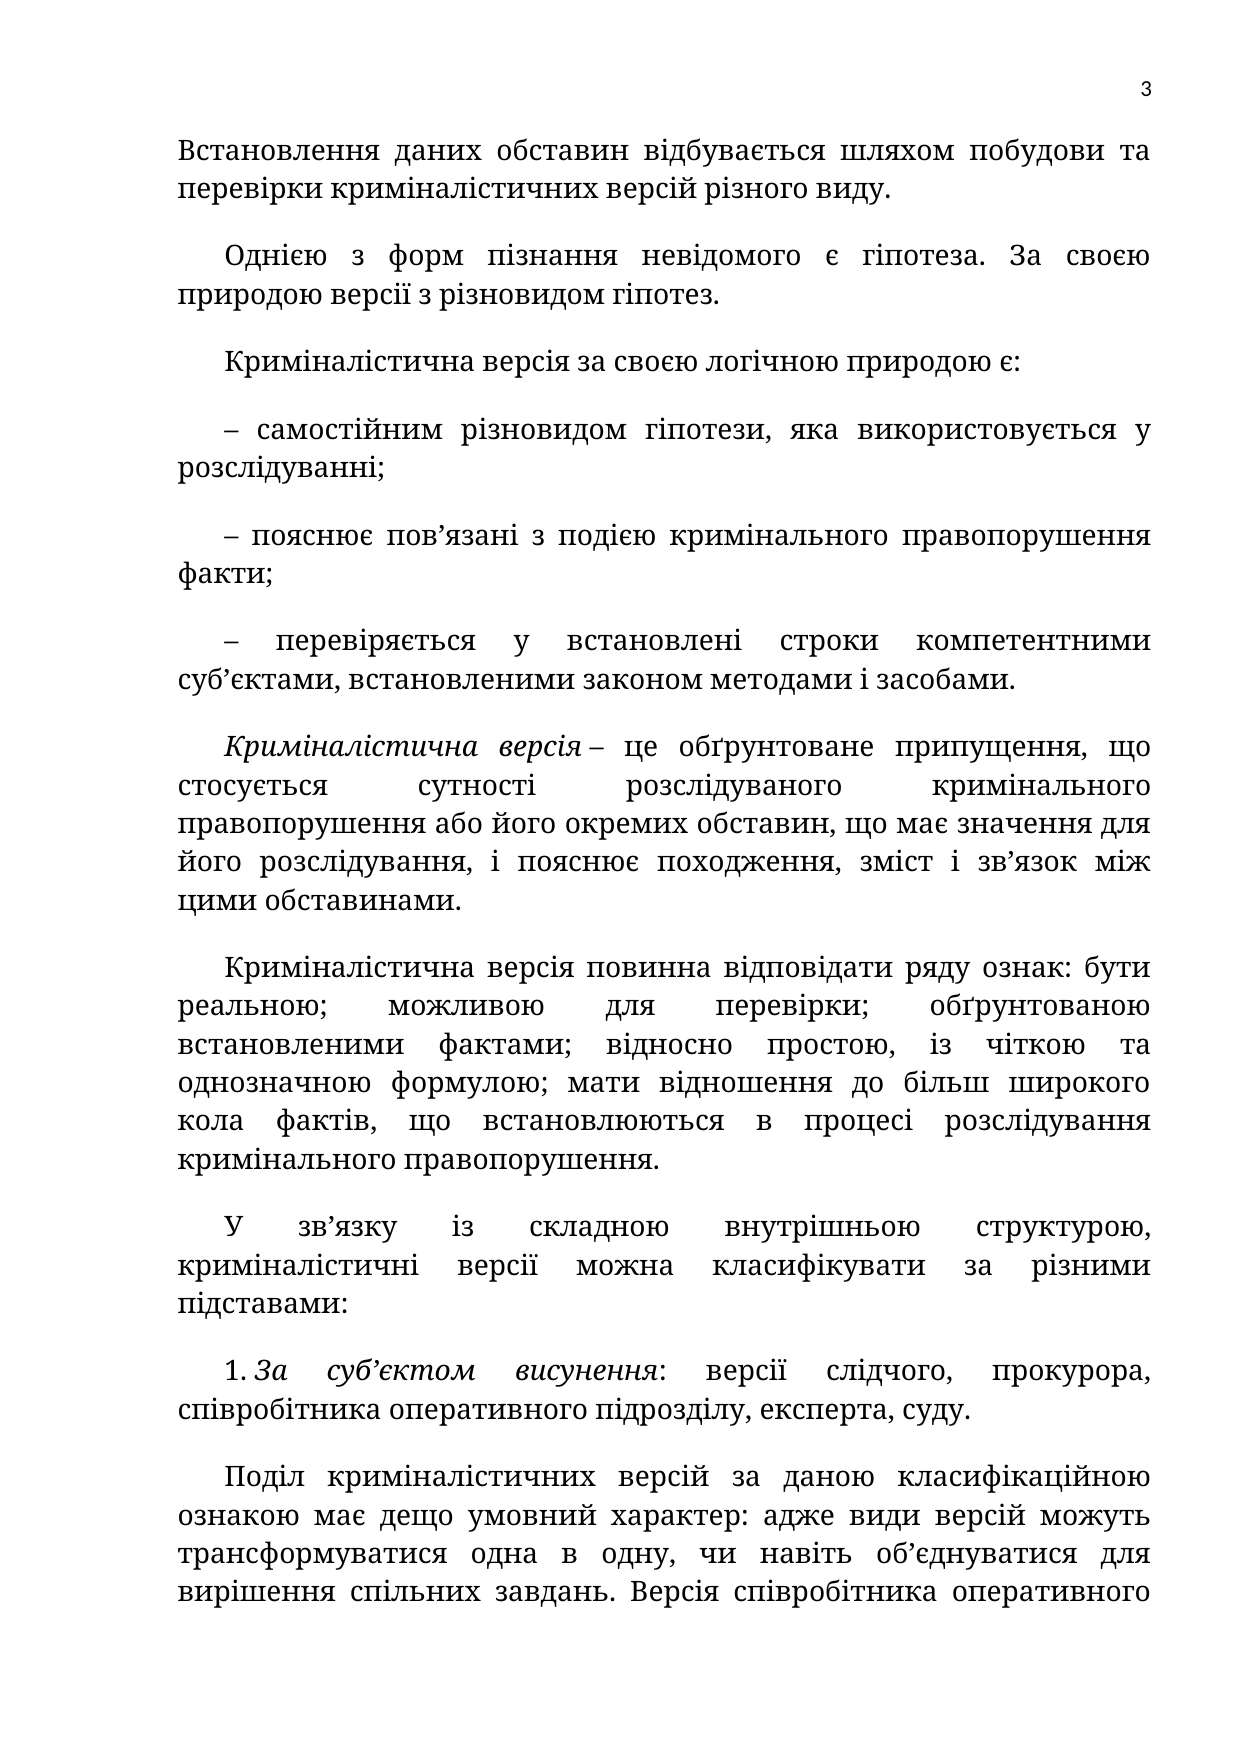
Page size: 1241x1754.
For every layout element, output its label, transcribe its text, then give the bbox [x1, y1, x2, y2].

text Криміналістична версія – це обґрунтоване припущення, що стосується сутності розслідуваного кримінального правопорушення або його окремих обставин, що має значення для його розслідування, і пояснює походження, зміст і зв’язок між цими обставинами. [177, 726, 1152, 918]
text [177, 1456, 1152, 1610]
text Однією з форм пізнання невідомого є гіпотеза. За своєю природою версії з різновидом гіпотез. [177, 236, 1152, 312]
text Криміналістична версія повинна відповідати ряду ознак: бути реальною; можливою для перевірки; обґрунтованою встановленими фактами; відносно простою, із чіткою та однозначною формулою; мати відношення до більш широкого кола фактів, що встановлюються в процесі розслідування кримінального правопорушення. [177, 947, 1152, 1177]
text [177, 130, 1152, 206]
text У зв’язку із складною внутрішньою структурою, криміналістичні версії можна класифікувати за різними підставами: [177, 1206, 1152, 1321]
text Криміналістична версія за своєю логічною природою є: [177, 341, 1152, 380]
text – перевіряється у встановлені строки компетентними суб’єктами, встановленими законом методами і засобами. [177, 621, 1152, 697]
text 1. За суб’єктом висунення: версії слідчого, прокурора, співробітника оперативного підрозділу, експерта, суду. [177, 1351, 1152, 1427]
text – самостійним різновидом гіпотези, яка використовується у розслідуванні; [177, 409, 1152, 486]
text – пояснює пов’язані з подією кримінального правопорушення факти; [177, 515, 1152, 591]
